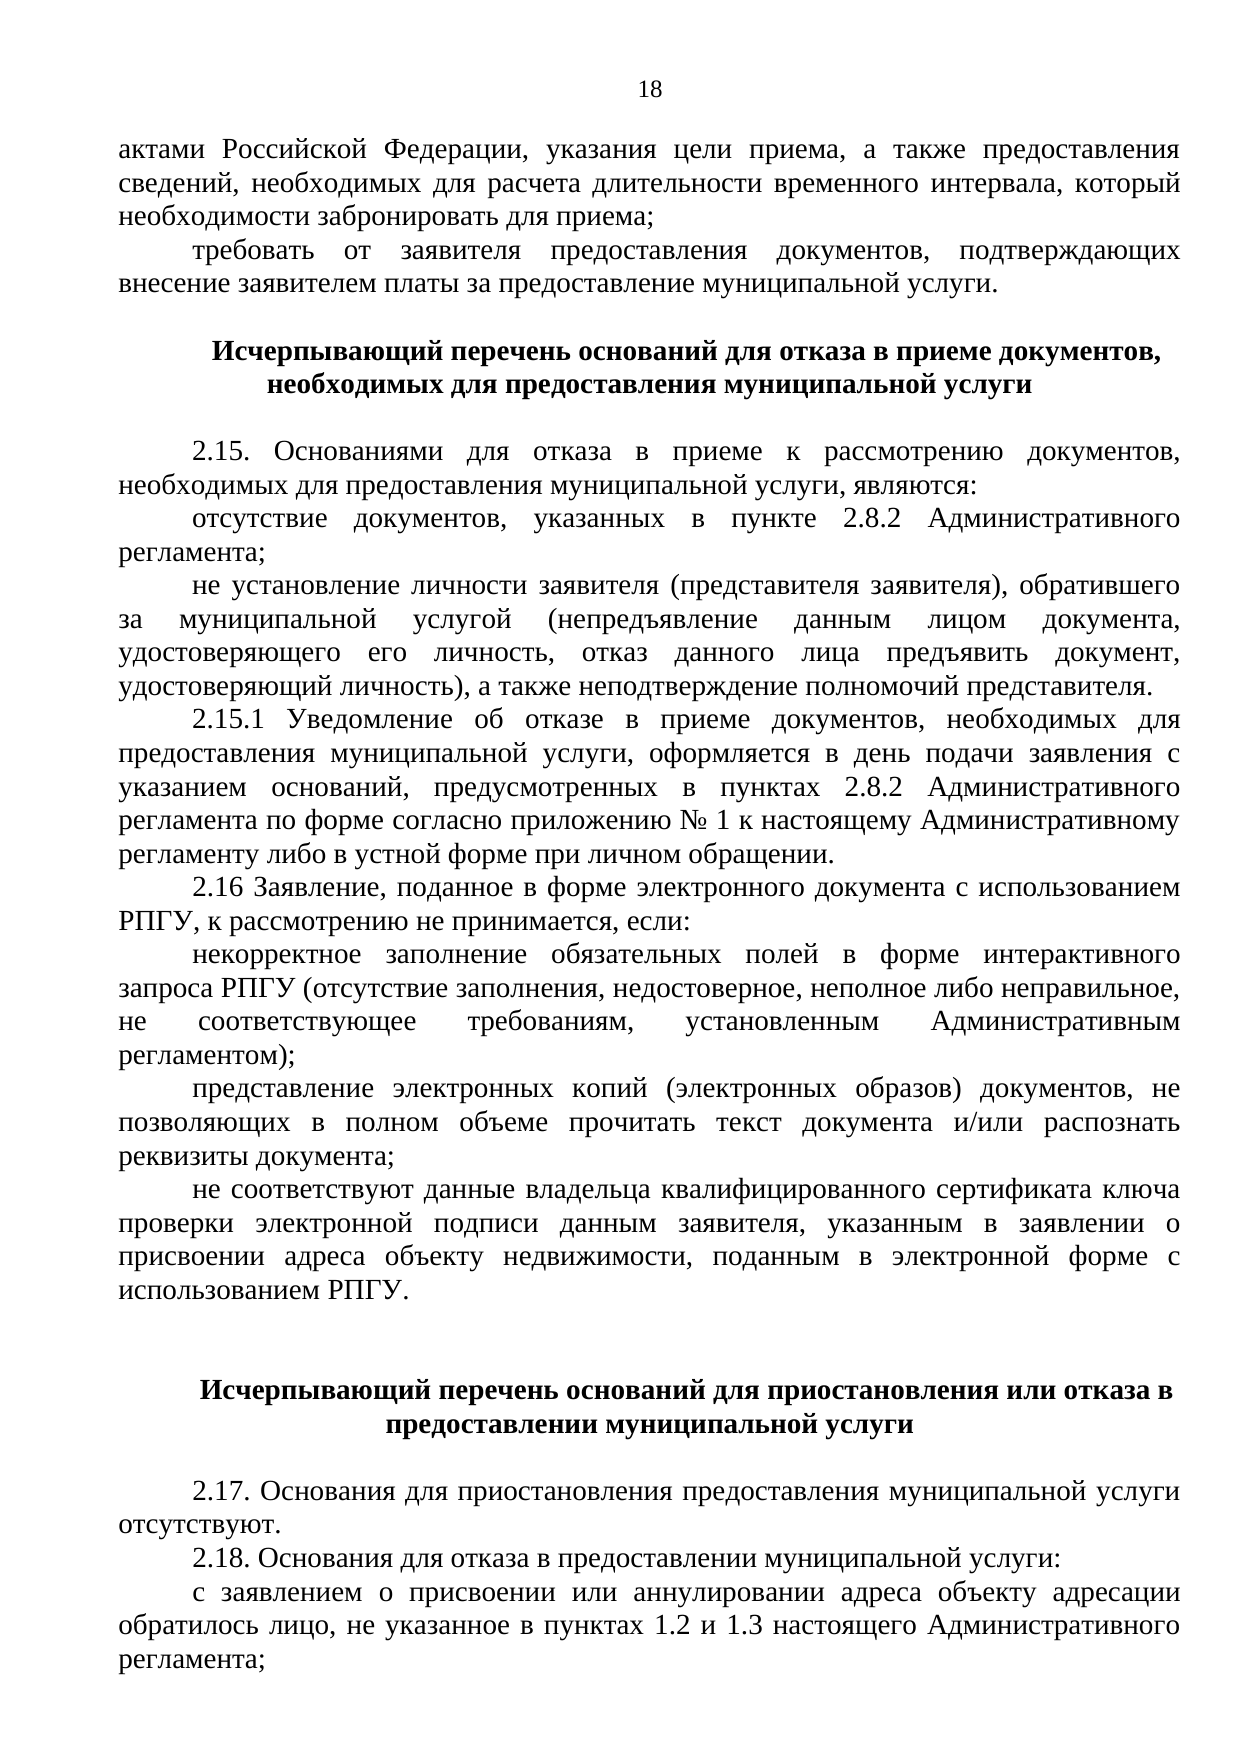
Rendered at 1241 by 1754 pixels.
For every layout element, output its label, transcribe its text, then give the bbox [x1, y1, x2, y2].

text отсутствие документов, указанных в пункте 2.8.2 Административного регламента; [118, 500, 1181, 567]
text 2.18. Основания для отказа в предоставлении муниципальной услуги: [118, 1540, 1181, 1574]
text 2.17. Основания для приостановления предоставления муниципальной услуги отсутствуют. [118, 1473, 1181, 1540]
text не соответствуют данные владельца квалифицированного сертификата ключа проверки электронной подписи данным заявителя, указанным в заявлении о присвоении адреса объекту недвижимости, поданным в электронной форме с использованием РПГУ. [118, 1171, 1181, 1305]
text 2.16 Заявление, поданное в форме электронного документа с использованием РПГУ, к рассмотрению не принимается, если: [118, 869, 1181, 936]
text представление электронных копий (электронных образов) документов, не позволяющих в полном объеме прочитать текст документа и/или распознать реквизиты документа; [118, 1071, 1181, 1171]
text 2.15.1 Уведомление об отказе в приеме документов, необходимых для предоставления муниципальной услуги, оформляется в день подачи заявления с указанием оснований, предусмотренных в пунктах 2.8.2 Административного регламента по форме согласно приложению № 1 к настоящему Административному регламенту либо в устной форме при личном обращении. [118, 702, 1181, 869]
text некорректное заполнение обязательных полей в форме интерактивного запроса РПГУ (отсутствие заполнения, недостоверное, неполное либо неправильное, не соответствующее требованиям, установленным Административным регламентом); [118, 936, 1181, 1071]
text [118, 131, 1181, 232]
text 2.15. Основаниями для отказа в приеме к рассмотрению документов, необходимых для предоставления муниципальной услуги, являются: [118, 433, 1181, 500]
text Исчерпывающий перечень оснований для отказа в приеме документов, необходимых для предоставления муниципальной услуги [118, 333, 1181, 400]
text с заявлением о присвоении или аннулировании адреса объекту адресации обратилось лицо, не указанное в пунктах 1.2 и 1.3 настоящего Административного регламента; [118, 1574, 1181, 1674]
text не установление личности заявителя (представителя заявителя), обратившего за муниципальной услугой (непредъявление данным лицом документа, удостоверяющего его личность, отказ данного лица предъявить документ, удостоверяющий личность), а также неподтверждение полномочий представителя. [118, 567, 1181, 702]
text требовать от заявителя предоставления документов, подтверждающих внесение заявителем платы за предоставление муниципальной услуги. [118, 232, 1181, 299]
text Исчерпывающий перечень оснований для приостановления или отказа в предоставлении муниципальной услуги [118, 1372, 1181, 1439]
